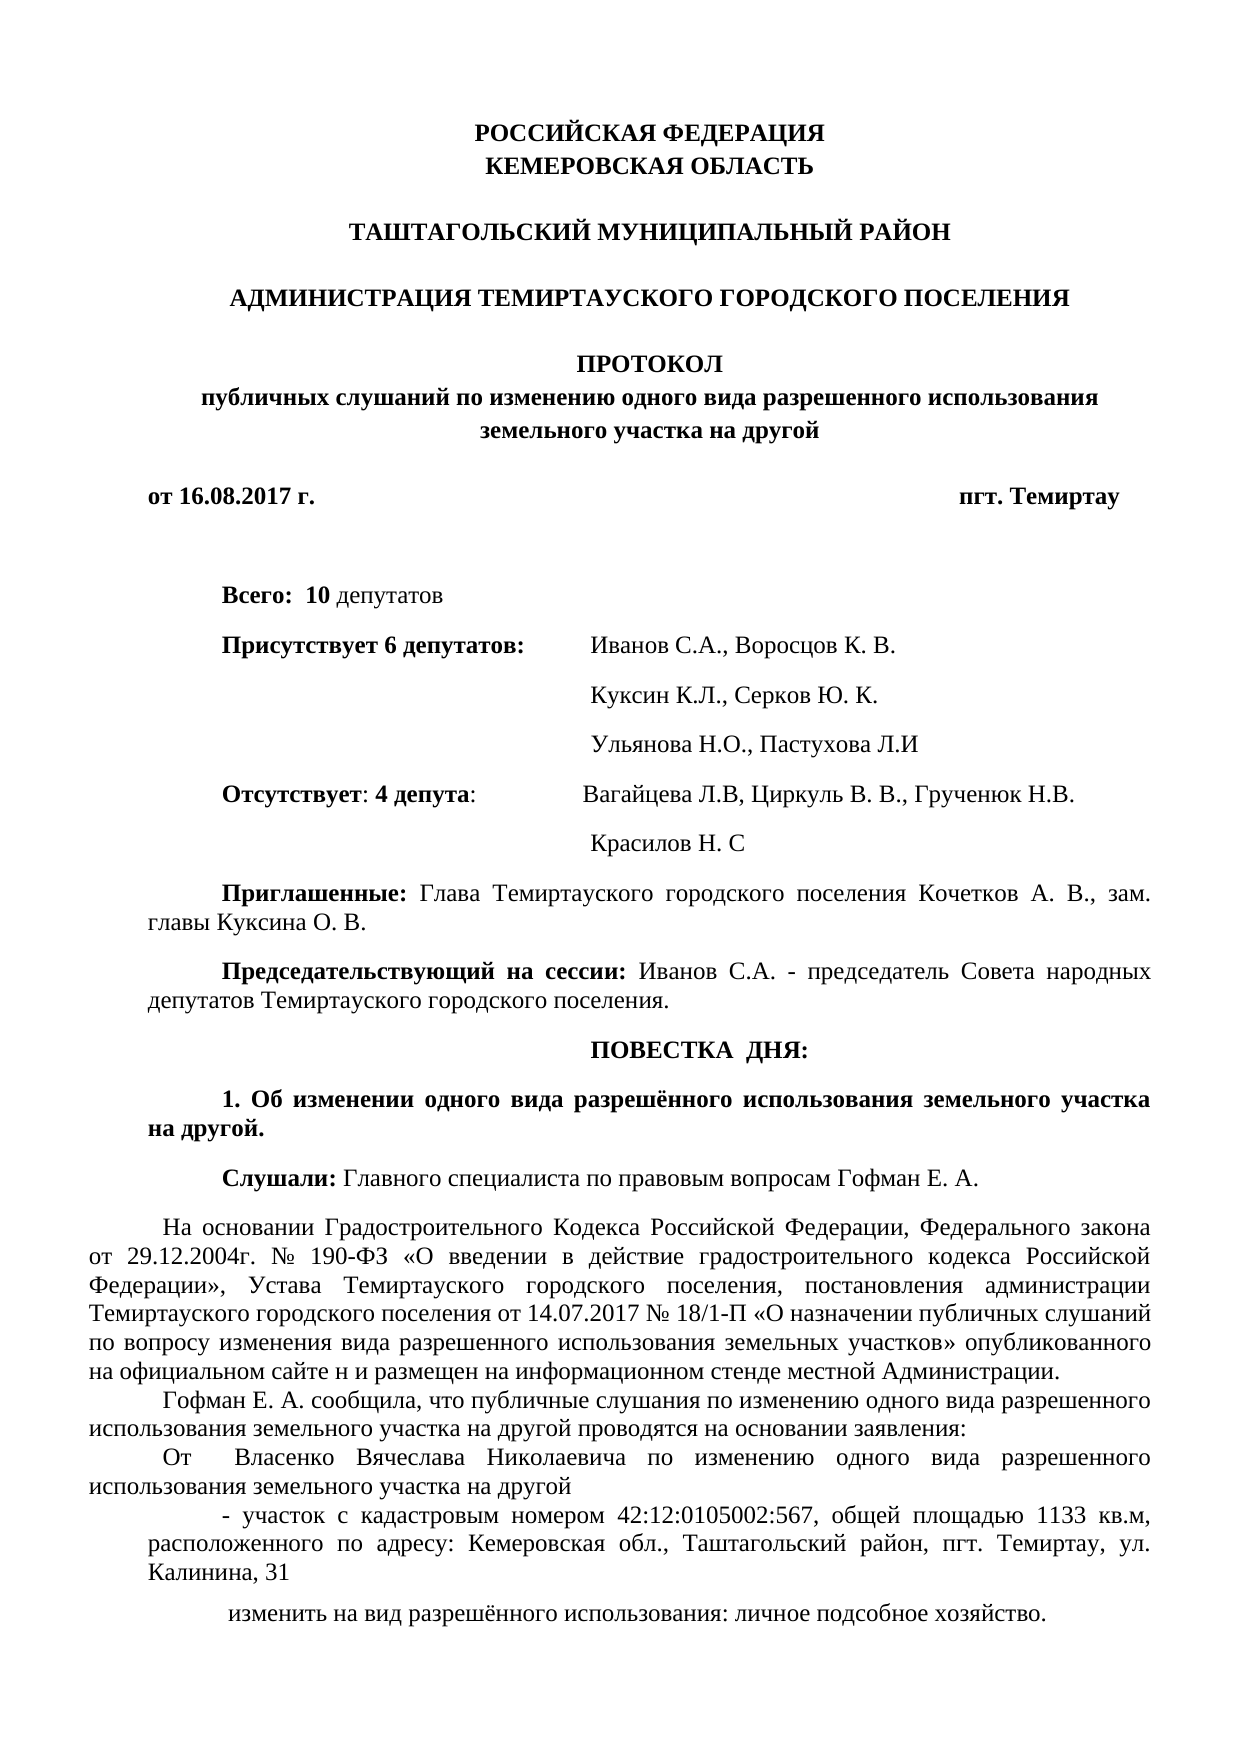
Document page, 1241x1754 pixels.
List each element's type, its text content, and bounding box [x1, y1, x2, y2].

text Слушали: Главного специалиста по правовым вопросам Гофман Е. А. [148, 1163, 1152, 1191]
text 1. Об изменении одного вида разрешённого использования земельного участка на другой. [148, 1084, 1152, 1142]
text от 16.08.2017 г. пгт. Темиртау [148, 481, 1152, 510]
text Гофман Е. А. сообщила, что публичные слушания по изменению одного вида разрешенного использования земельного участка на другой проводятся на основании заявления: [89, 1385, 1152, 1442]
text Красилов Н. С [148, 828, 1152, 857]
text Отсутствует: 4 депута: Вагайцева Л.В, Циркуль В. В., Грученюк Н.В. [148, 779, 1152, 808]
text изменить на вид разрешённого использования: личное подсобное хозяйство. [148, 1598, 1152, 1627]
text От Власенко Вячеслава Николаевича по изменению одного вида разрешенного использования земельного участка на другой [89, 1442, 1152, 1500]
text На основании Градостроительного Кодекса Российской Федерации, Федерального закона от 29.12.2004г. № 190-ФЗ «О введении в действие градостроительного кодекса Российской Федерации», Устава Темиртауского городского поселения, постановления администрации Темиртауского городского поселения от 14.07.2017 № 18/1-П «О назначении публичных слушаний по вопросу изменения вида разрешенного использования земельных участков» опубликованного на официальном сайте н и размещен на информационном стенде местной Администрации. [89, 1212, 1152, 1385]
text Ульянова Н.О., Пастухова Л.И [148, 729, 1152, 758]
text РОССИЙСКАЯ ФЕДЕРАЦИЯ [148, 118, 1152, 147]
text публичных слушаний по изменению одного вида разрешенного использования земельного участка на другой [148, 382, 1152, 444]
text ТАШТАГОЛЬСКИЙ МУНИЦИПАЛЬНЫЙ РАЙОН [148, 217, 1152, 246]
text КЕМЕРОВСКАЯ ОБЛАСТЬ [148, 151, 1152, 180]
text Куксин К.Л., Серков Ю. К. [148, 680, 1152, 708]
text Всего: 10 депутатов [148, 581, 1152, 609]
text Приглашенные: Глава Темиртауского городского поселения Кочетков А. В., зам. главы Куксина О. В. [148, 878, 1152, 936]
text Присутствует 6 депутатов: Иванов С.А., Воросцов К. В. [148, 630, 1152, 659]
text ПОВЕСТКА ДНЯ: [148, 1035, 1152, 1063]
text ПРОТОКОЛ [148, 349, 1152, 378]
text АДМИНИСТРАЦИЯ ТЕМИРТАУСКОГО ГОРОДСКОГО ПОСЕЛЕНИЯ [148, 283, 1152, 312]
text Председательствующий на сессии: Иванов С.А. - председатель Совета народных депутатов Темиртауского городского поселения. [148, 956, 1152, 1014]
